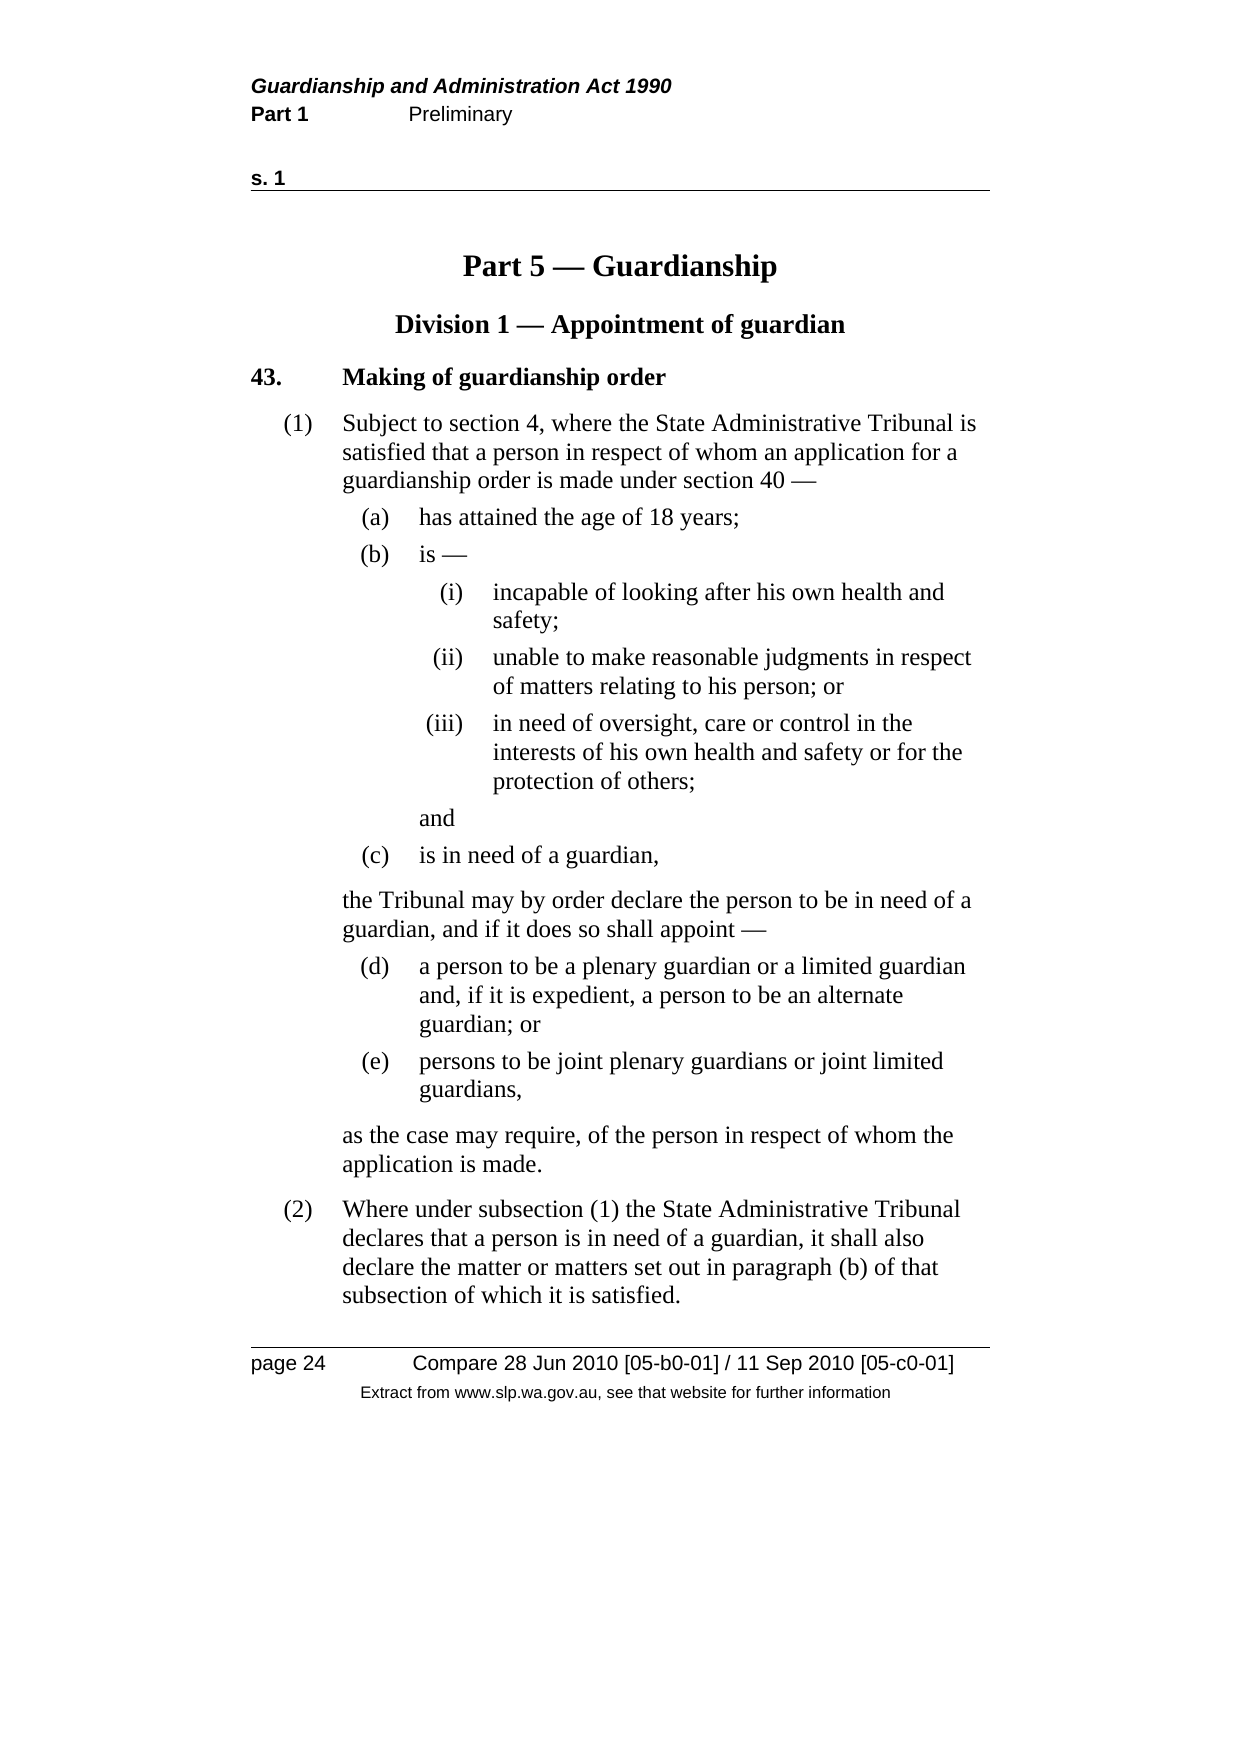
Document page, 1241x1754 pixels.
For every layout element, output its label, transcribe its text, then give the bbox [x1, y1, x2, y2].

text as the case may require, of the person in respect of whom the application is made. [251, 1120, 990, 1177]
text and [251, 803, 990, 832]
subtitle Division 1 — Appointment of guardian [251, 308, 990, 339]
text (1) Subject to section 4, where the State Administrative Tribunal is satisfied that a person in respect of whom an application for a guardianship order is made under section 40 — [251, 408, 990, 494]
text (2) Where under subsection (1) the State Administrative Tribunal declares that a person is in need of a guardian, it shall also declare the matter or matters set out in paragraph (b) of that subsection of which it is satisfied. [251, 1194, 990, 1309]
text (iii) in need of oversight, care or control in the interests of his own health and safety or for the protection of others; [251, 708, 990, 794]
text (e) persons to be joint plenary guardians or joint limited guardians, [251, 1046, 990, 1103]
subtitle 43. Making of guardianship order [251, 362, 990, 391]
text (a) has attained the age of 18 years; [251, 502, 990, 531]
subtitle Part 5 — Guardianship [251, 247, 990, 283]
text (b) is — [251, 539, 990, 568]
text (d) a person to be a plenary guardian or a limited guardian and, if it is expedient, a person to be an alternate guardian; or [251, 951, 990, 1037]
text (i) incapable of looking after his own health and safety; [251, 577, 990, 634]
text (c) is in need of a guardian, [251, 840, 990, 869]
text (ii) unable to make reasonable judgments in respect of matters relating to his person; or [251, 642, 990, 700]
text the Tribunal may by order declare the person to be in need of a guardian, and if it does so shall appoint — [251, 885, 990, 943]
